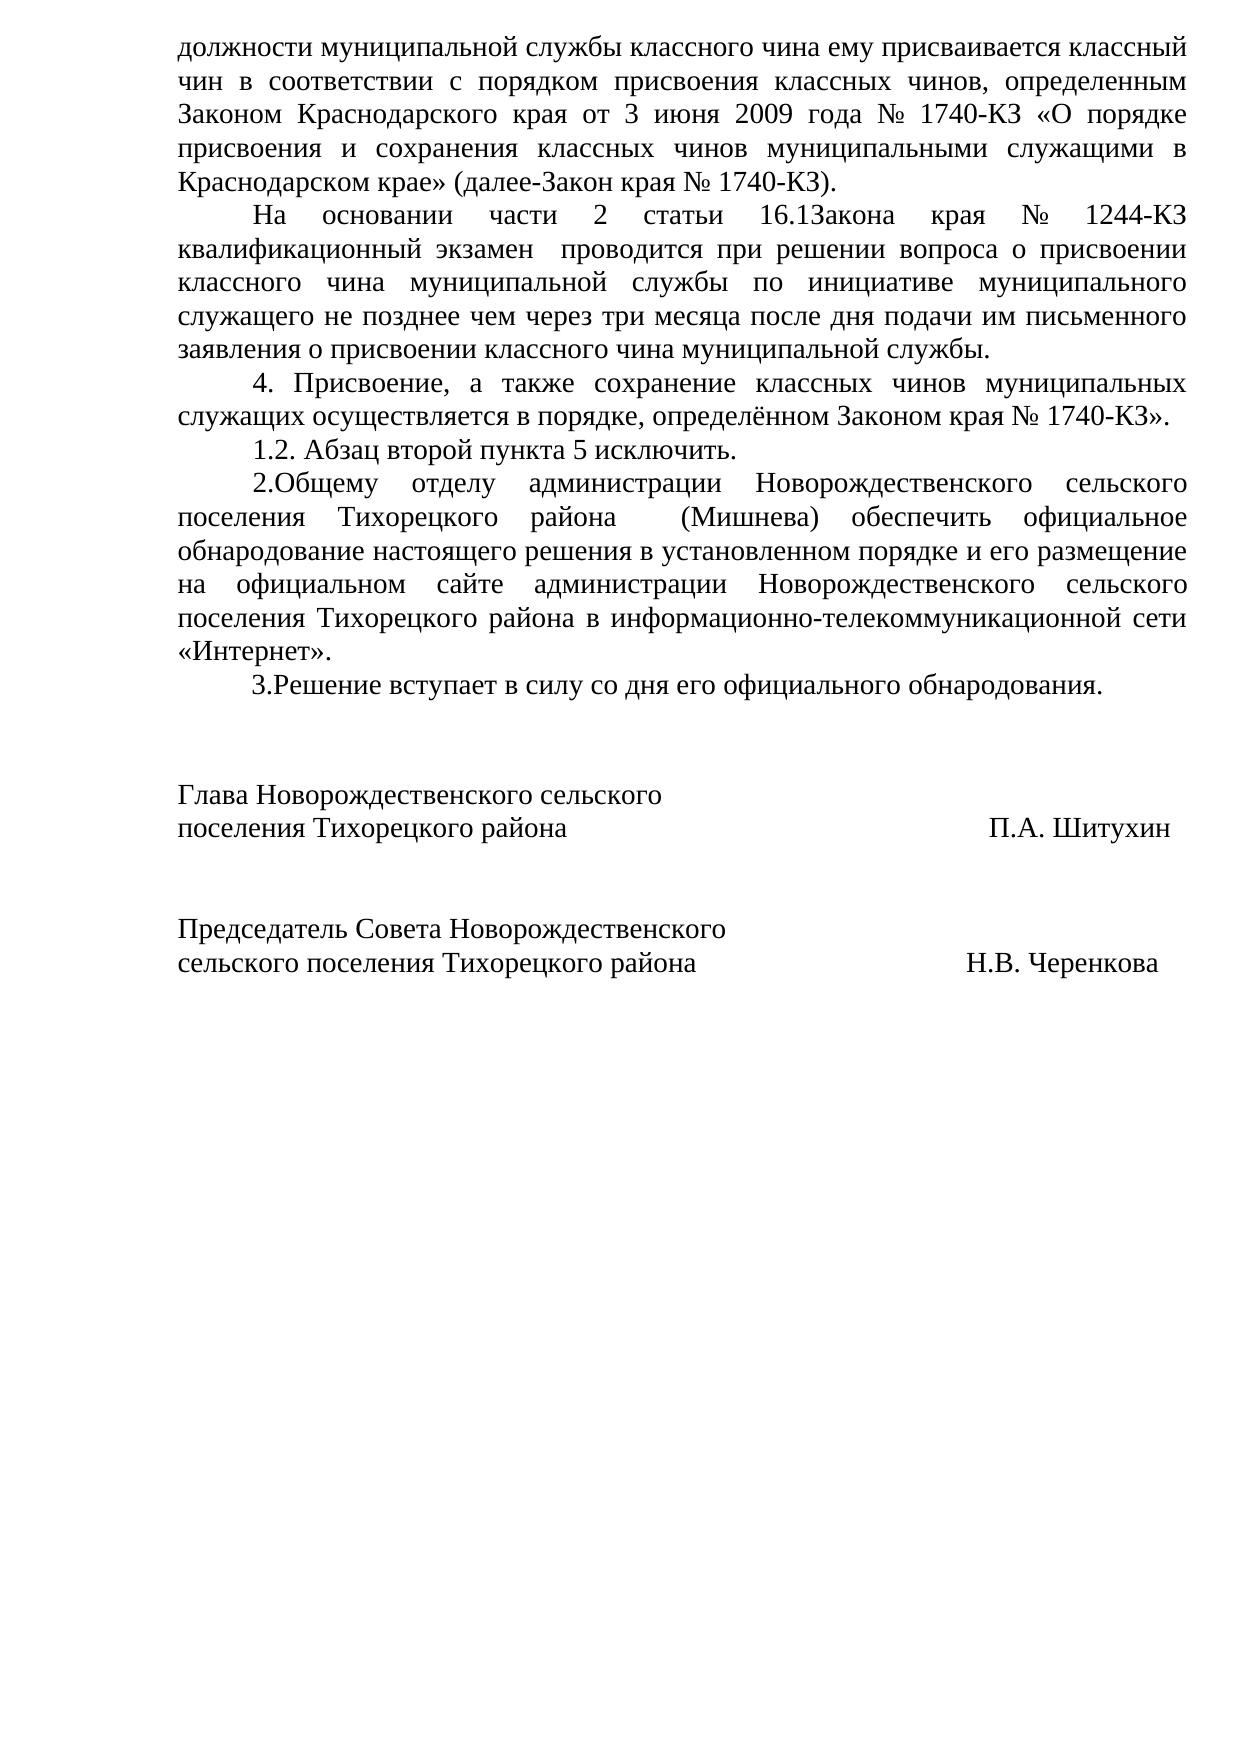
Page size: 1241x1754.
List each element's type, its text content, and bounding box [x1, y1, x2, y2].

text 4. Присвоение, а также сохранение классных чинов муниципальных служащих осуществляется в порядке, определённом Законом края № 1740-КЗ». [177, 365, 1188, 432]
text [177, 29, 1188, 197]
text 2.Общему отделу администрации Новорождественского сельского поселения Тихорецкого района (Мишнева) обеспечить официальное обнародование настоящего решения в установленном порядке и его размещение на официальном сайте администрации Новорождественского сельского поселения Тихорецкого района в информационно-телекоммуникационной сети «Интернет». [177, 466, 1188, 667]
text 1.2. Абзац второй пункта 5 исключить. [177, 432, 1188, 466]
text поселения Тихорецкого района П.А. Шитухин [177, 811, 1181, 844]
text Глава Новорождественского сельского [177, 777, 1181, 811]
text сельского поселения Тихорецкого района Н.В. Черенкова [177, 945, 1181, 978]
text Председатель Совета Новорождественского [177, 911, 1181, 945]
text На основании части 2 статьи 16.1Закона края № 1244-КЗ квалификационный экзамен проводится при решении вопроса о присвоении классного чина муниципальной службы по инициативе муниципального служащего не позднее чем через три месяца после дня подачи им письменного заявления о присвоении классного чина муниципальной службы. [177, 197, 1188, 365]
text 3.Решение вступает в силу со дня его официального обнародования. [177, 667, 1181, 700]
